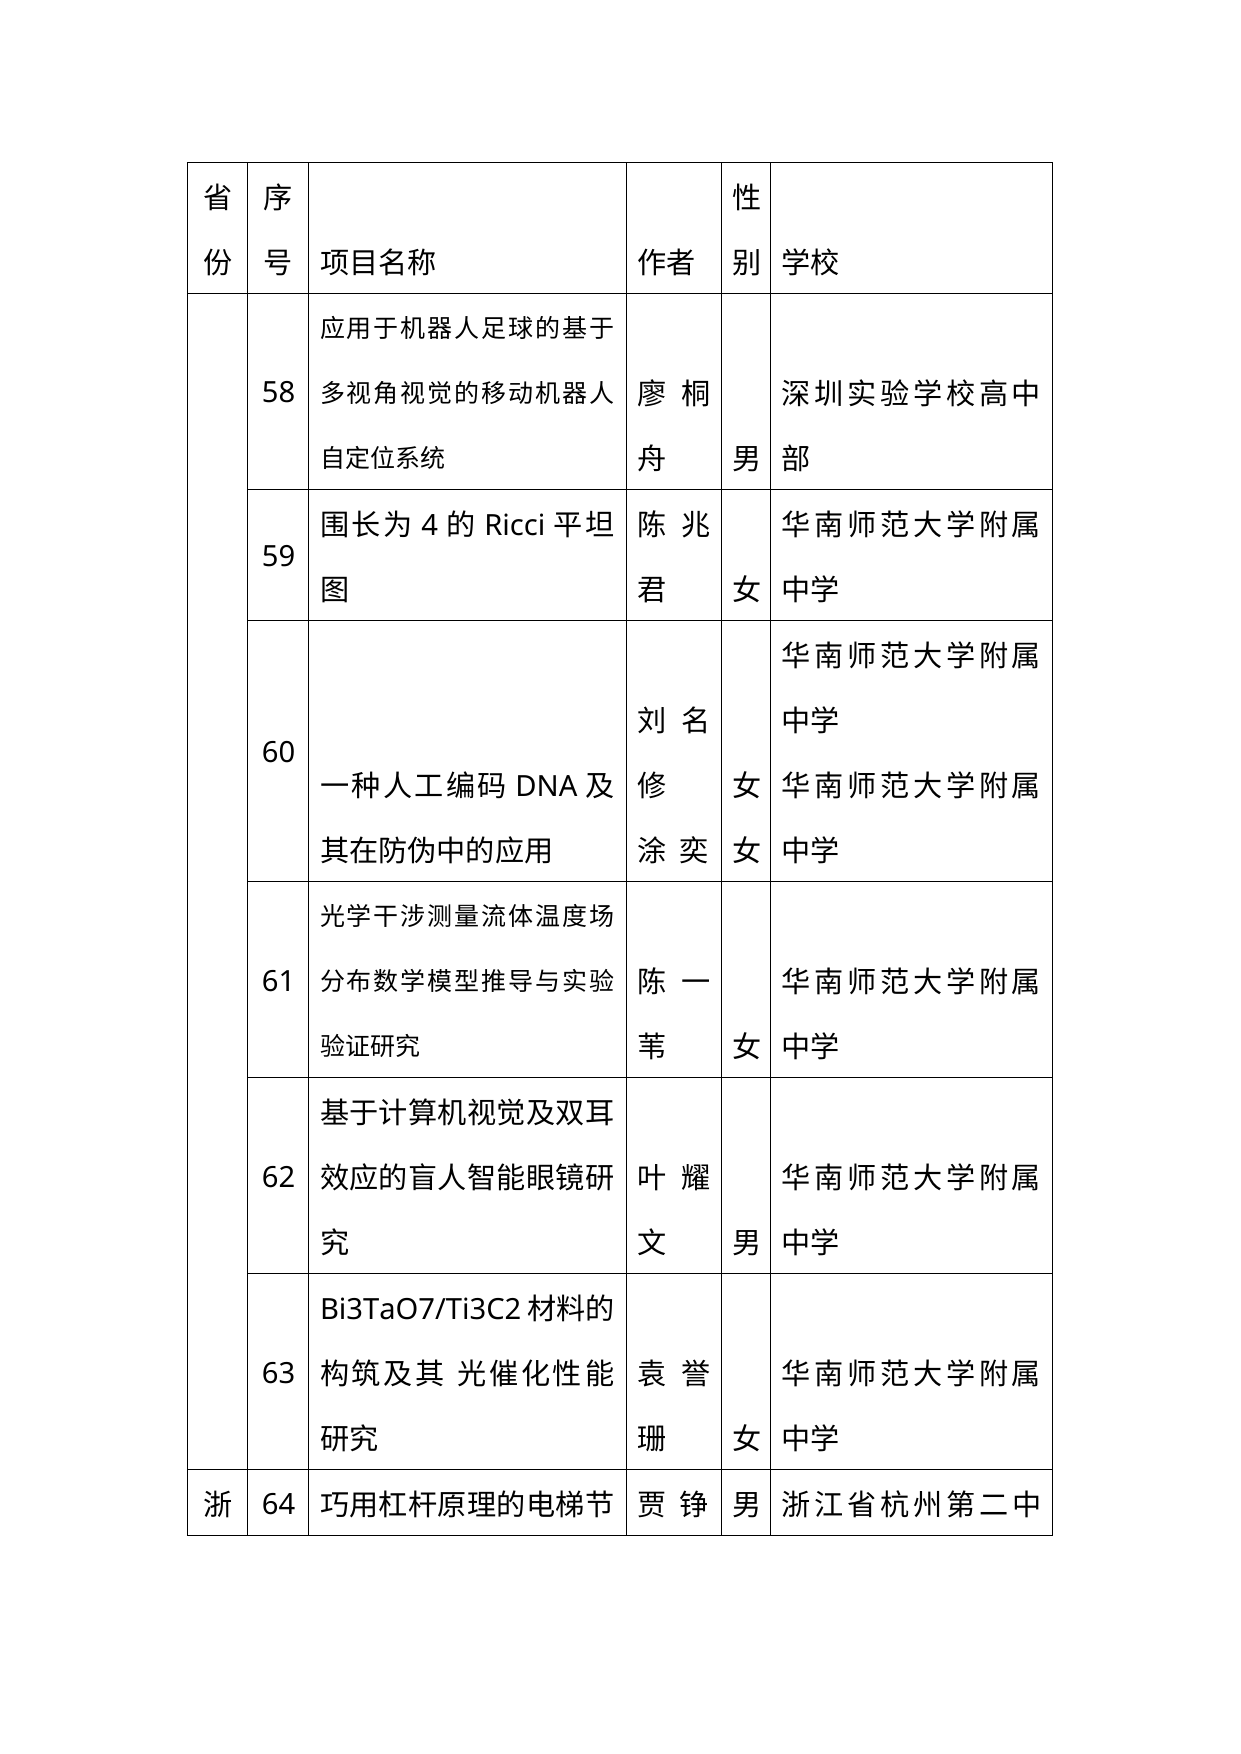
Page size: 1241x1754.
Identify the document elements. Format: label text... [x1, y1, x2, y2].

table_header 作者 [627, 163, 721, 293]
table_cell 62 [248, 1078, 308, 1273]
table_cell 深圳实验学校高中部 [771, 294, 1052, 489]
table_cell 男 [722, 1078, 770, 1273]
table_cell 女 [722, 882, 770, 1077]
table_header 省份 [188, 163, 247, 293]
table_cell 女 [722, 490, 770, 620]
table_cell 一种人工编码DNA及其在防伪中的应用 [309, 621, 626, 881]
table_cell 华南师范大学附属中学 [771, 490, 1052, 620]
table_cell 华南师范大学附属中学 [771, 1078, 1052, 1273]
table_cell 陈一苇 [627, 882, 721, 1077]
table_cell 袁誉珊 [627, 1274, 721, 1469]
table_cell 巧用杠杆原理的电梯节能装置 [309, 1470, 626, 1535]
table_cell 光学干涉测量流体温度场分布数学模型推导与实验验证研究 [309, 882, 626, 1077]
table_cell 59 [248, 490, 308, 620]
table_cell 围长为4的Ricci平坦图 [309, 490, 626, 620]
table_cell 基于计算机视觉及双耳效应的盲人智能眼镜研究 [309, 1078, 626, 1273]
table_header 性别 [722, 163, 770, 293]
table_header 序号 [248, 163, 308, 293]
table_cell 应用于机器人足球的基于多视角视觉的移动机器人自定位系统 [309, 294, 626, 489]
table_cell Bi3TaO7/Ti3C2材料的构筑及其 光催化性能研究 [309, 1274, 626, 1469]
table_cell 华南师范大学附属中学 [771, 882, 1052, 1077]
table_cell 男 [722, 1470, 770, 1535]
table_cell 60 [248, 621, 308, 881]
table_cell 陈兆君 [627, 490, 721, 620]
table_cell 贾 铮 [627, 1470, 721, 1535]
table_cell 华南师范大学附属中学 华南师范大学附属中学 [771, 621, 1052, 881]
table_cell 浙江省杭州第二中学 [771, 1470, 1052, 1535]
table_cell 廖桐舟 [627, 294, 721, 489]
table_cell 58 [248, 294, 308, 489]
table_cell 女 女 [722, 621, 770, 881]
table_cell 浙江 [188, 1470, 247, 1535]
table_header 项目名称 [309, 163, 626, 293]
table_header 学校 [771, 163, 1052, 293]
table_cell 男 [722, 294, 770, 489]
table_cell 叶耀文 [627, 1078, 721, 1273]
table_cell 63 [248, 1274, 308, 1469]
table_cell 61 [248, 882, 308, 1077]
table_cell 刘名修 涂 奕 [627, 621, 721, 881]
table_cell 女 [722, 1274, 770, 1469]
table_cell 64 [248, 1470, 308, 1535]
table_cell 华南师范大学附属中学 [771, 1274, 1052, 1469]
